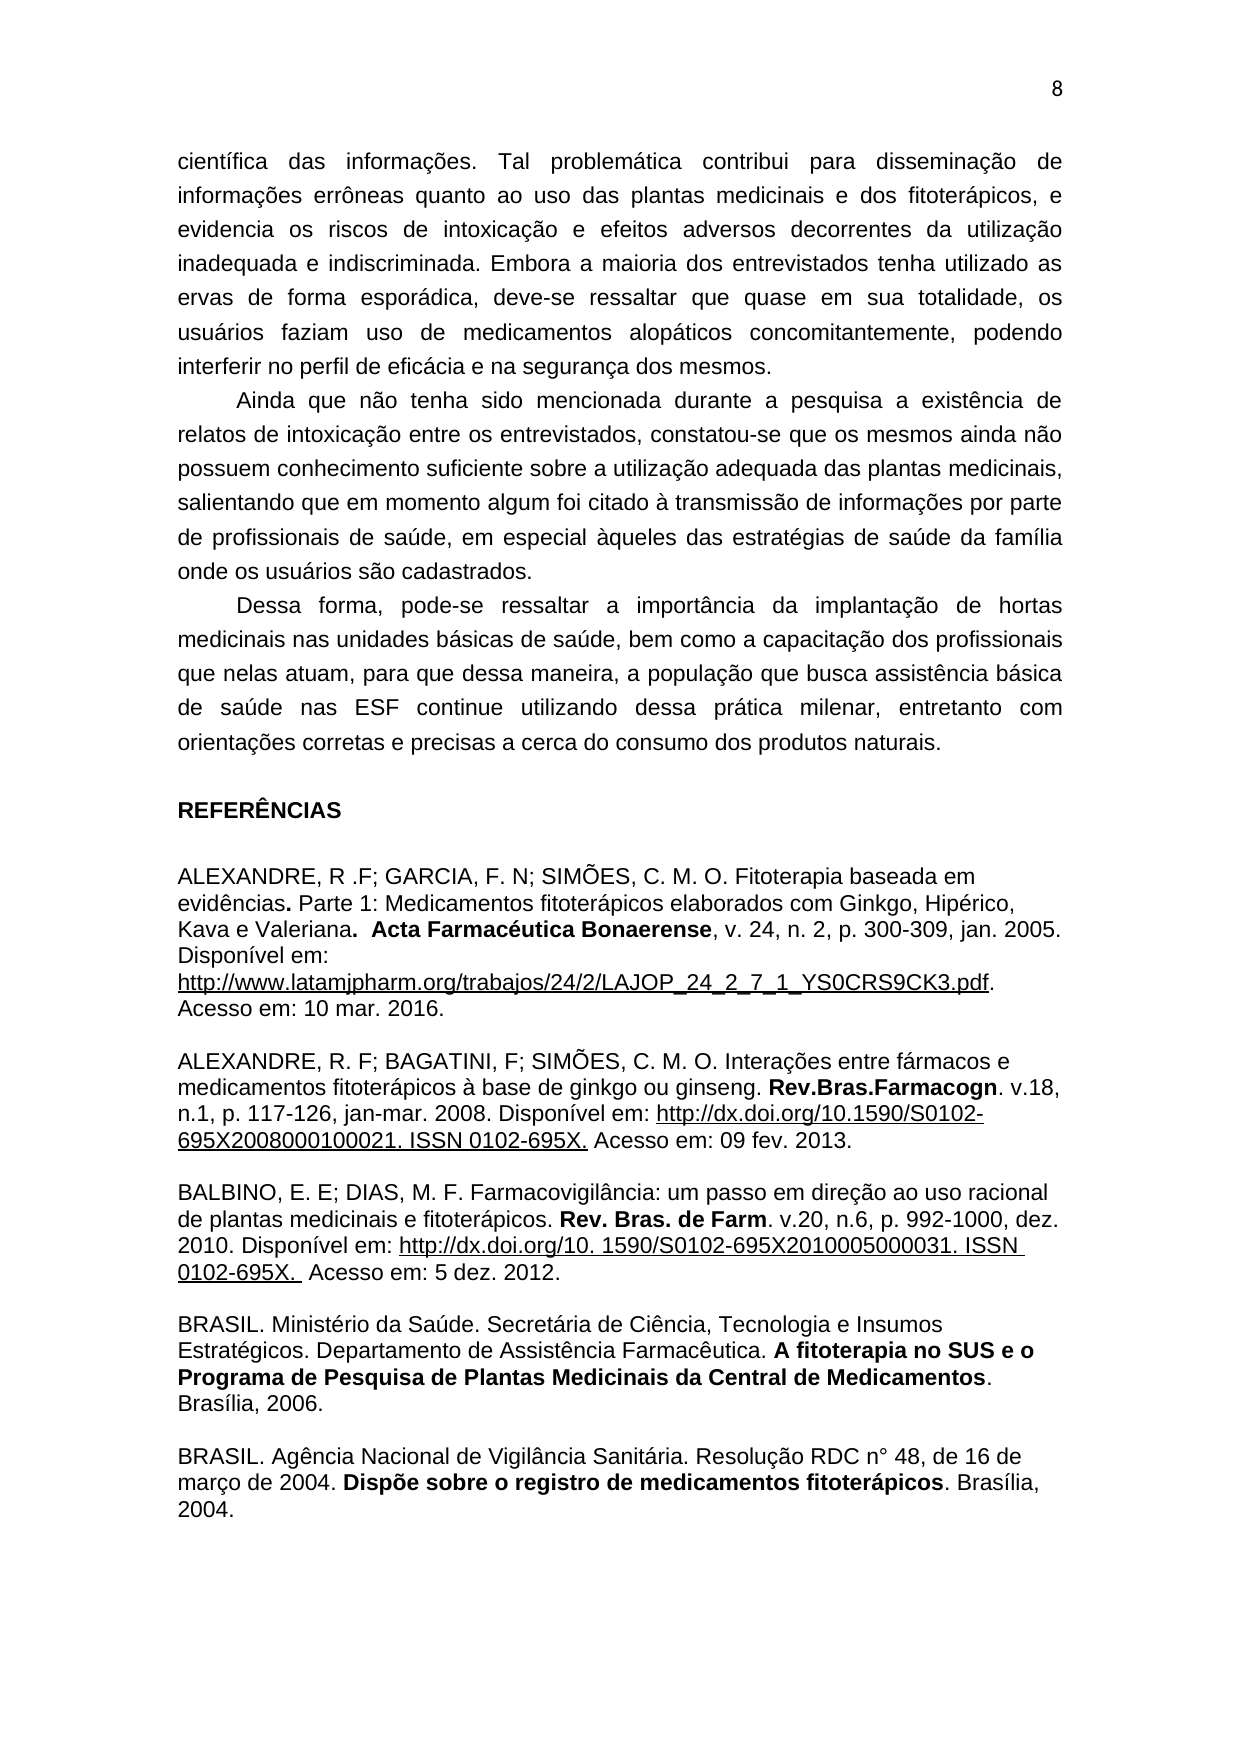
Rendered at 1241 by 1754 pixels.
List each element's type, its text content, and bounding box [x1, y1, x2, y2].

text Ainda que não tenha sido mencionada durante a pesquisa a existência de relatos de intoxicação entre os entrevistados, constatou-se que os mesmos ainda não possuem conhecimento suficiente sobre a utilização adequada das plantas medicinais, salientando que em momento algum foi citado à transmissão de informações por parte de profissionais de saúde, em especial àqueles das estratégias de saúde da família onde os usuários são cadastrados. [177, 387, 1063, 584]
text BRASIL. Agência Nacional de Vigilância Sanitária. Resolução RDC n° 48, de 16 de março de 2004. Dispõe sobre o registro de medicamentos fitoterápicos. Brasília, 2004. [177, 1443, 1063, 1522]
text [177, 148, 1063, 379]
subtitle REFERÊNCIAS [177, 797, 1063, 823]
text BALBINO, E. E; DIAS, M. F. Farmacovigilância: um passo em direção ao uso racional de plantas medicinais e fitoterápicos. Rev. Bras. de Farm. v.20, n.6, p. 992-1000, dez. 2010. Disponível em: http://dx.doi.org/10. 1590/S0102-695X2010005000031. ISSN 0102-695X. Acesso em: 5 dez. 2012. [177, 1179, 1063, 1285]
text ALEXANDRE, R. F; BAGATINI, F; SIMÕES, C. M. O. Interações entre fármacos e medicamentos fitoterápicos à base de ginkgo ou ginseng. Rev.Bras.Farmacogn. v.18, n.1, p. 117-126, jan-mar. 2008. Disponível em: http://dx.doi.org/10.1590/S0102-695X2008000100021. ISSN 0102-695X. Acesso em: 09 fev. 2013. [177, 1048, 1063, 1153]
text Dessa forma, pode-se ressaltar a importância da implantação de hortas medicinais nas unidades básicas de saúde, bem como a capacitação dos profissionais que nelas atuam, para que dessa maneira, a população que busca assistência básica de saúde nas ESF continue utilizando dessa prática milenar, entretanto com orientações corretas e precisas a cerca do consumo dos produtos naturais. [177, 592, 1063, 755]
text ALEXANDRE, R .F; GARCIA, F. N; SIMÕES, C. M. O. Fitoterapia baseada em evidências. Parte 1: Medicamentos fitoterápicos elaborados com Ginkgo, Hipérico, Kava e Valeriana. Acta Farmacéutica Bonaerense, v. 24, n. 2, p. 300-309, jan. 2005. Disponível em: http://www.latamjpharm.org/trabajos/24/2/LAJOP_24_2_7_1_YS0CRS9CK3.pdf. Acesso em: 10 mar. 2016. [177, 863, 1063, 1021]
text BRASIL. Ministério da Saúde. Secretária de Ciência, Tecnologia e Insumos Estratégicos. Departamento de Assistência Farmacêutica. A fitoterapia no SUS e o Programa de Pesquisa de Plantas Medicinais da Central de Medicamentos. Brasília, 2006. [177, 1311, 1063, 1417]
